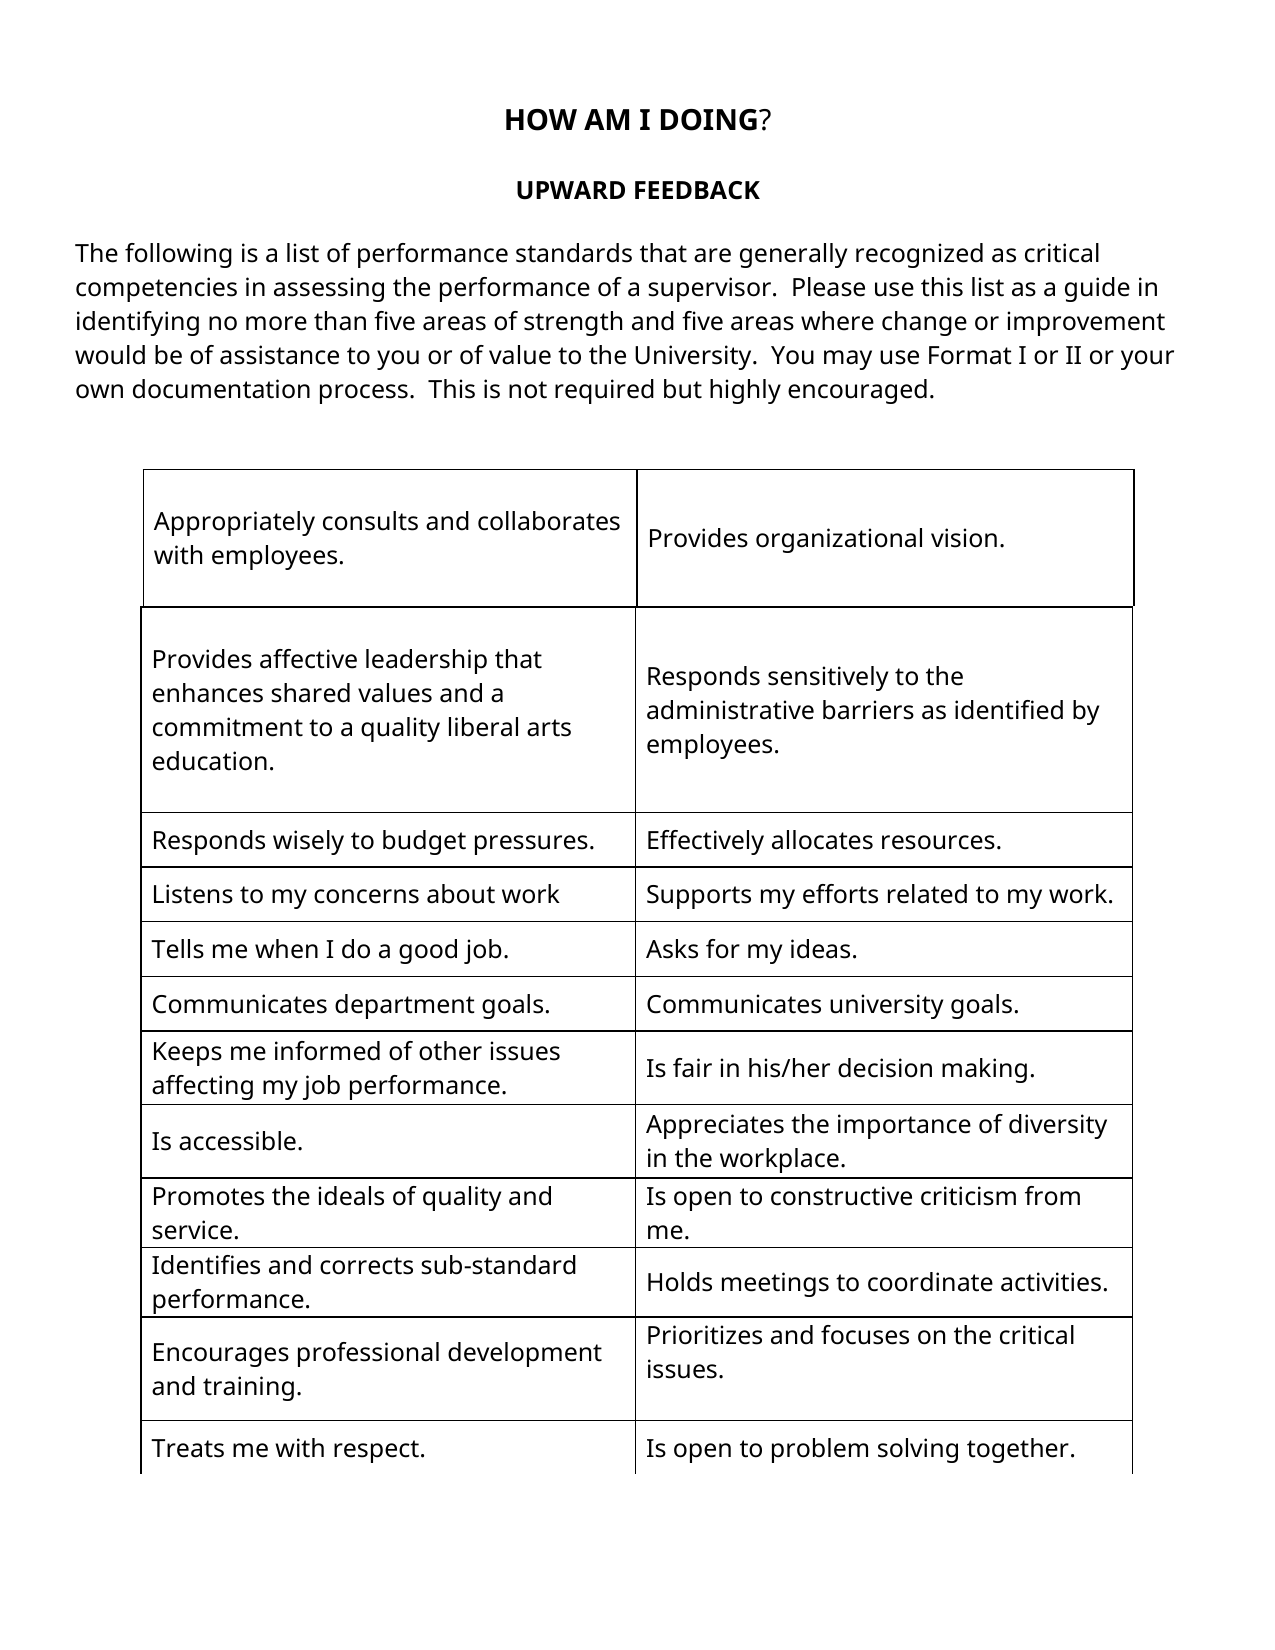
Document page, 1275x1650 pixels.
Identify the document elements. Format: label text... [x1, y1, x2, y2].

text The following is a list of performance standards that are generally recognized as critical competencies in assessing the performance of a supervisor. Please use this list as a guide in identifying no more than five areas of strength and five areas where change or improvement would be of assistance to you or of value to the University. You may use Format I or II or your own documentation process. This is not required but highly encouraged. [75, 236, 1200, 406]
text HOW AM I DOING? [75, 99, 1200, 139]
table_cell Appreciates the importance of diversity in the workplace. [636, 1105, 1132, 1177]
table_cell Holds meetings to coordinate activities. [636, 1248, 1132, 1316]
table_cell Prioritizes and focuses on the critical issues. [636, 1318, 1132, 1419]
table_cell Asks for my ideas. [636, 922, 1132, 976]
table_header Provides organizational vision. [638, 470, 1133, 606]
table_cell Communicates university goals. [636, 977, 1132, 1030]
table_cell Promotes the ideals of quality and service. [142, 1179, 635, 1247]
table_cell Is accessible. [142, 1105, 635, 1177]
table_cell Communicates department goals. [142, 977, 635, 1030]
table_cell Is open to constructive criticism from me. [636, 1179, 1132, 1247]
table_cell Keeps me informed of other issues affecting my job performance. [142, 1032, 635, 1104]
table_cell Is fair in his/her decision making. [636, 1032, 1132, 1104]
table_cell Tells me when I do a good job. [142, 922, 635, 976]
table_cell Identifies and corrects sub-standard performance. [142, 1248, 635, 1316]
table_cell Treats me with respect. [142, 1421, 635, 1474]
table_cell Is open to problem solving together. [636, 1421, 1132, 1474]
table_cell Responds wisely to budget pressures. [142, 813, 635, 866]
subtitle UPWARD FEEDBACK [75, 173, 1200, 207]
table_cell Encourages professional development and training. [142, 1318, 635, 1419]
table_cell Provides affective leadership that enhances shared values and a commitment to a quality liberal arts education. [142, 608, 635, 811]
table_cell Effectively allocates resources. [636, 813, 1132, 866]
table_cell Supports my efforts related to my work. [636, 868, 1132, 921]
table_cell Listens to my concerns about work [142, 868, 635, 921]
table_cell Responds sensitively to the administrative barriers as identified by employees. [636, 608, 1132, 811]
table_header Appropriately consults and collaborates with employees. [144, 470, 636, 606]
